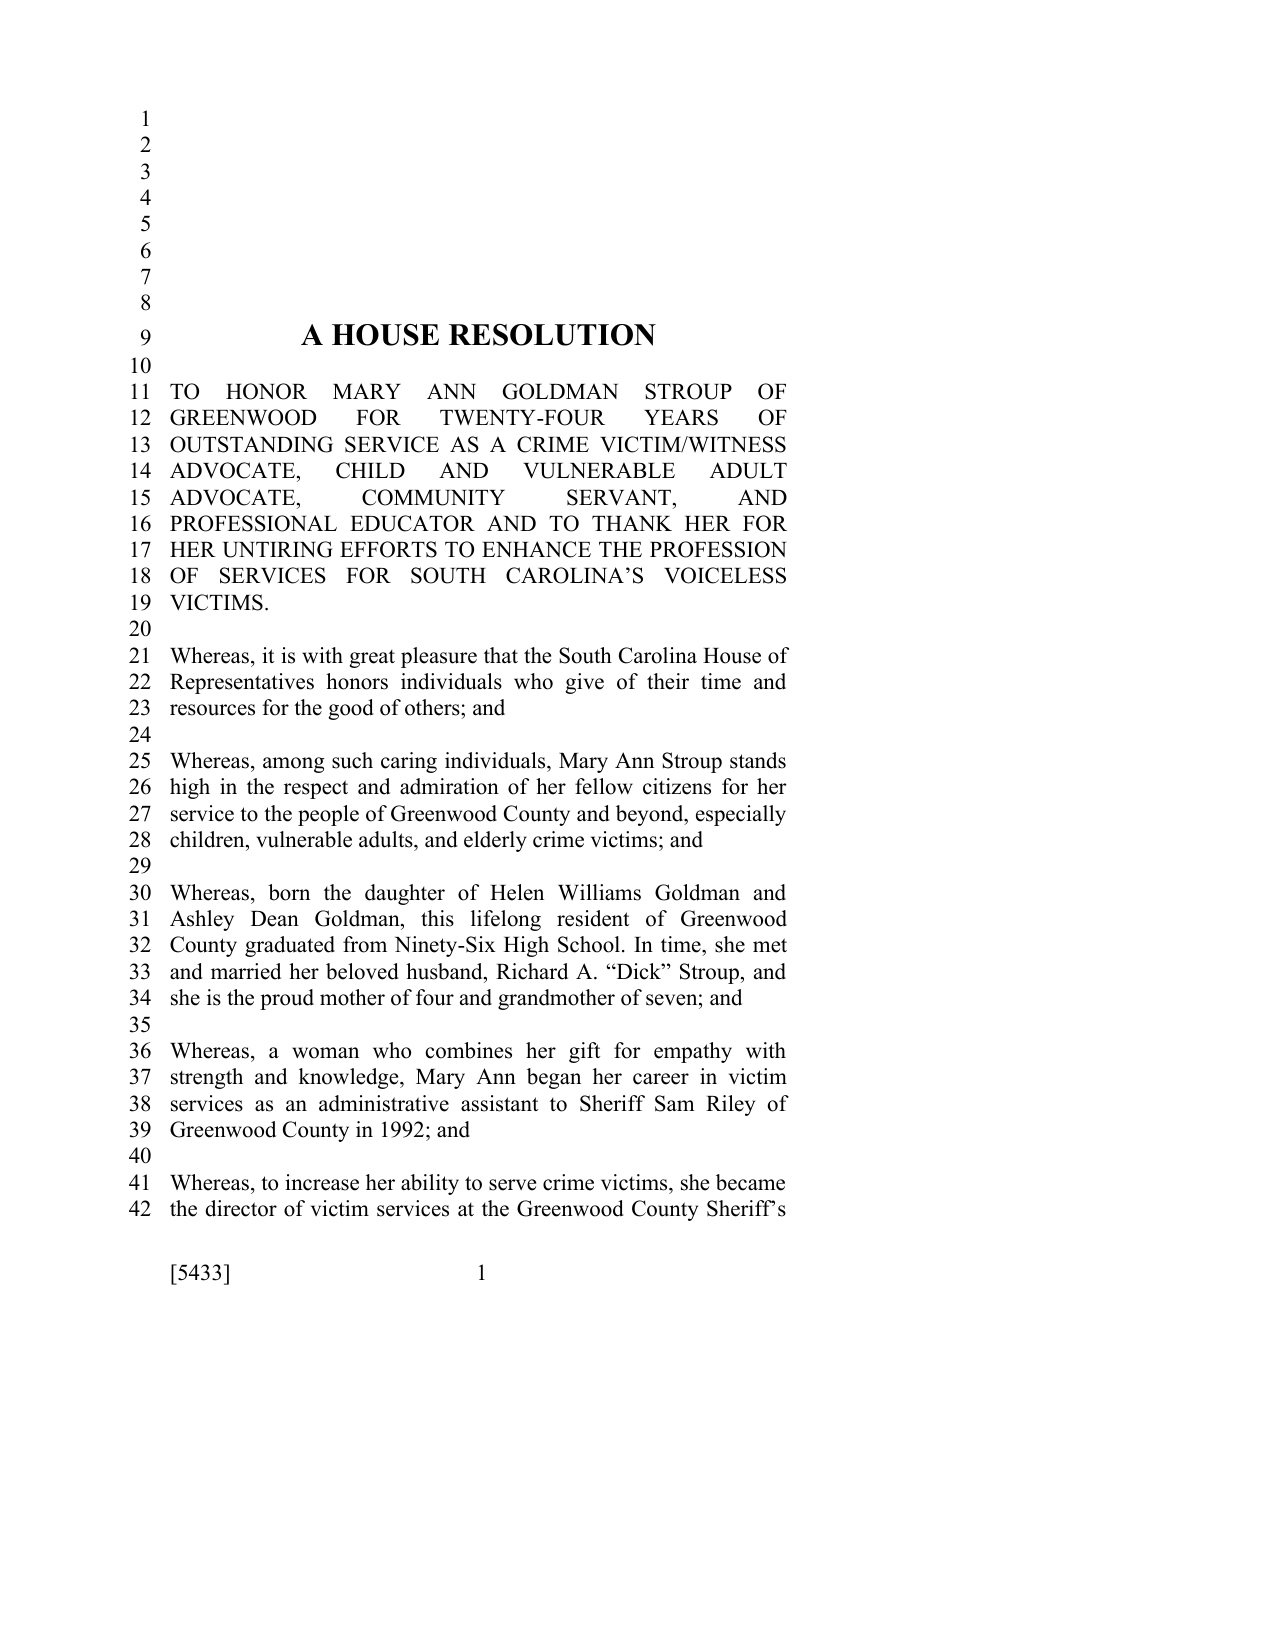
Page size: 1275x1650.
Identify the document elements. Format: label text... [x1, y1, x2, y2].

text A HOUSE RESOLUTION [169, 316, 787, 352]
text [169, 1169, 787, 1221]
text Whereas, a woman who combines her gift for empathy with strength and knowledge, Mary Ann began her career in victim services as an administrative assistant to Sheriff Sam Riley of Greenwood County in 1992; and [169, 1037, 787, 1142]
text Whereas, it is with great pleasure that the South Carolina House of Representatives honors individuals who give of their time and resources for the good of others; and [169, 642, 787, 721]
text TO HONOR MARY ANN GOLDMAN STROUP OF GREENWOOD FOR TWENTY-FOUR YEARS OF OUTSTANDING SERVICE AS A CRIME VICTIM/WITNESS ADVOCATE, CHILD AND VULNERABLE ADULT ADVOCATE, COMMUNITY SERVANT, AND PROFESSIONAL EDUCATOR AND TO THANK HER FOR HER UNTIRING EFFORTS TO ENHANCE THE PROFESSION OF SERVICES FOR SOUTH CAROLINA’S VOICELESS VICTIMS. [169, 378, 787, 615]
text Whereas, among such caring individuals, Mary Ann Stroup stands high in the respect and admiration of her fellow citizens for her service to the people of Greenwood County and beyond, especially children, vulnerable adults, and elderly crime victims; and [169, 747, 787, 852]
text Whereas, born the daughter of Helen Williams Goldman and Ashley Dean Goldman, this lifelong resident of Greenwood County graduated from Ninety-Six High School. In time, she met and married her beloved husband, Richard A. “Dick” Stroup, and she is the proud mother of four and grandmother of seven; and [169, 879, 787, 1011]
